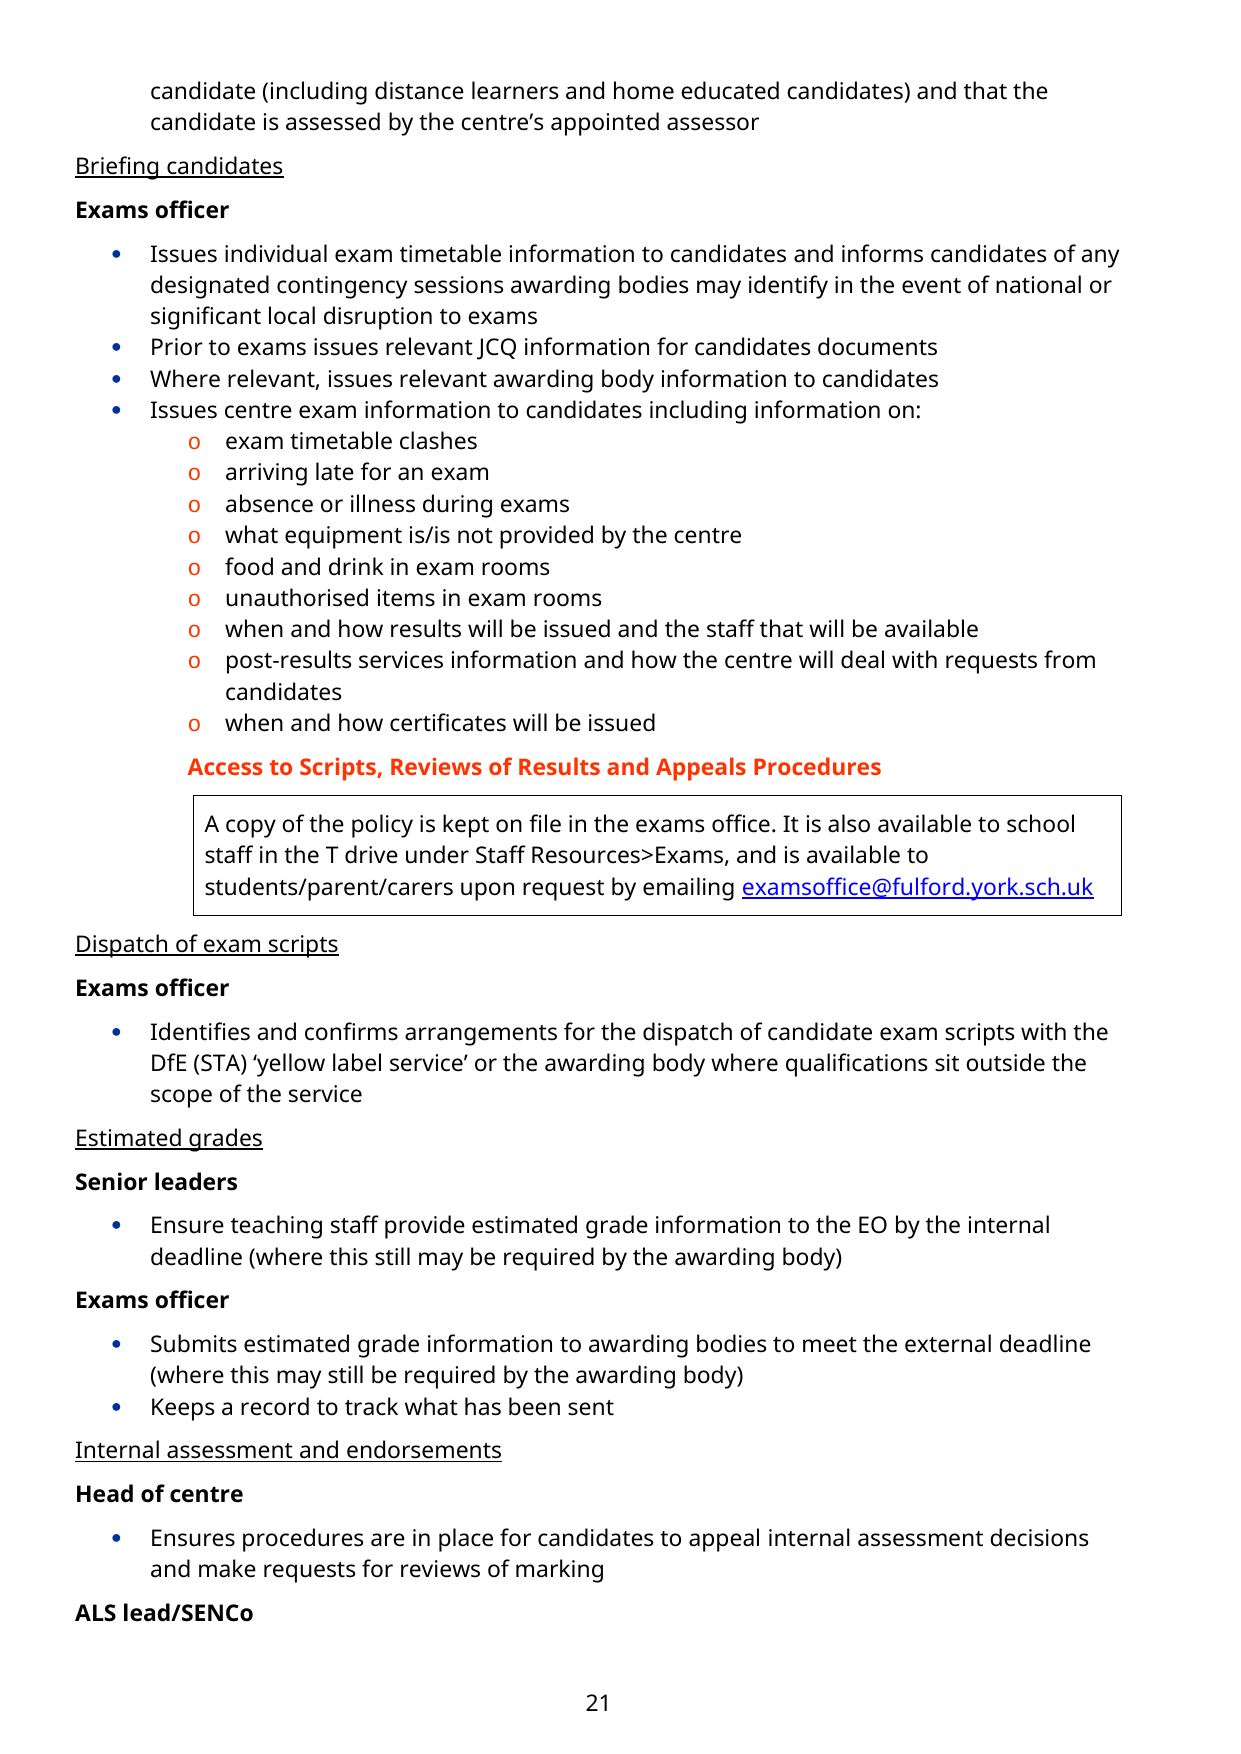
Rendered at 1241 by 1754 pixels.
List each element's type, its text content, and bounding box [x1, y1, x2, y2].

list arriving late for an exam [187, 456, 1122, 488]
list Prior to exams issues relevant JCQ information for candidates documents [112, 331, 1122, 362]
subtitle Dispatch of exam scripts [75, 928, 1122, 959]
table_header A copy of the policy is kept on file in the exams office. It is also available to school staff in the T drive under Staff Resources>Exams, and is available to students/parent/carers upon request by emailing examsoffice@fulford.york.sch.uk [194, 796, 1121, 914]
list Ensures procedures are in place for candidates to appeal internal assessment decisions and make requests for reviews of marking [112, 1522, 1122, 1584]
text Exams officer [75, 1284, 1122, 1316]
list when and how certificates will be issued [187, 707, 1122, 738]
list Where relevant, issues relevant awarding body information to candidates [112, 362, 1122, 394]
subtitle Briefing candidates [75, 150, 1122, 181]
list when and how results will be issued and the staff that will be available [187, 613, 1122, 644]
text Senior leaders [75, 1166, 1122, 1197]
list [112, 75, 1122, 137]
list Issues individual exam timetable information to candidates and informs candidates of any designated contingency sessions awarding bodies may identify in the event of national or significant local disruption to exams [112, 237, 1122, 331]
list absence or illness during exams [187, 488, 1122, 519]
list Ensure teaching staff provide estimated grade information to the EO by the internal deadline (where this still may be required by the awarding body) [112, 1209, 1122, 1272]
list Keeps a record to track what has been sent [112, 1391, 1122, 1422]
list post-results services information and how the centre will deal with requests from candidates [187, 644, 1122, 707]
list unauthorised items in exam rooms [187, 582, 1122, 613]
subtitle Internal assessment and endorsements [75, 1434, 1122, 1466]
subtitle Access to Scripts, Reviews of Results and Appeals Procedures [187, 751, 1122, 782]
list Identifies and confirms arrangements for the dispatch of candidate exam scripts with the DfE (STA) ‘yellow label service’ or the awarding body where qualifications sit outside the scope of the service [112, 1016, 1122, 1109]
text Exams officer [75, 972, 1122, 1003]
text ALS lead/SENCo [75, 1597, 1122, 1628]
text Head of centre [75, 1478, 1122, 1509]
list Issues centre exam information to candidates including information on: [112, 394, 1122, 425]
list food and drink in exam rooms [187, 550, 1122, 582]
list Submits estimated grade information to awarding bodies to meet the external deadline (where this may still be required by the awarding body) [112, 1328, 1122, 1391]
list what equipment is/is not provided by the centre [187, 519, 1122, 550]
text Exams officer [75, 194, 1122, 225]
subtitle Estimated grades [75, 1122, 1122, 1153]
list exam timetable clashes [187, 425, 1122, 456]
